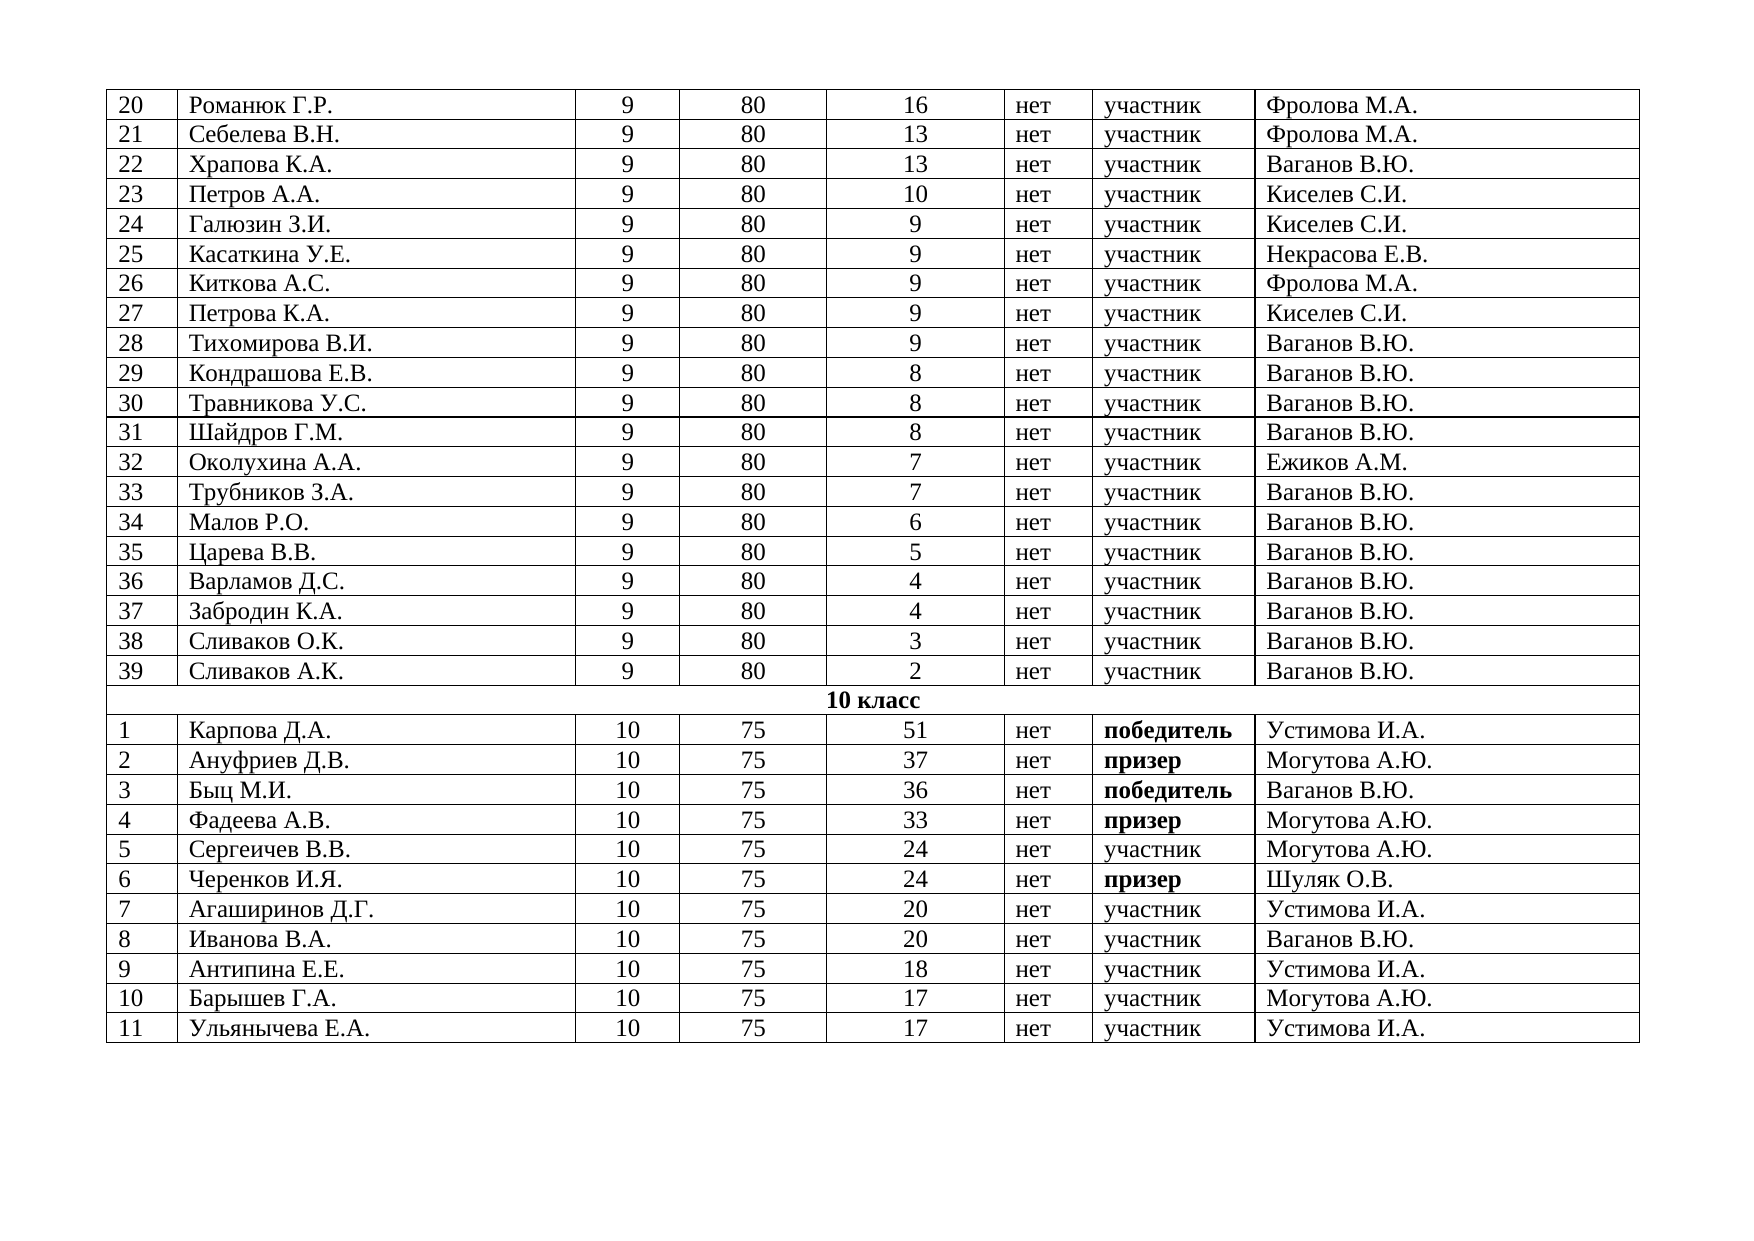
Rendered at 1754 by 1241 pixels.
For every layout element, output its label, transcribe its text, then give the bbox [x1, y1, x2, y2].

table_cell 9 [576, 447, 679, 476]
table_cell призер [1093, 745, 1254, 774]
table_cell 80 [680, 537, 826, 565]
table_cell Храпова К.А. [178, 149, 575, 178]
table_cell 9 [576, 596, 679, 625]
table_cell 10 [576, 984, 679, 1012]
table_cell Устимова И.А. [1256, 954, 1639, 982]
table_cell нет [1005, 537, 1092, 565]
table_cell 9 [576, 90, 679, 118]
table_cell Антипина Е.Е. [178, 954, 575, 982]
table_cell 9 [576, 209, 679, 238]
table_cell Агаширинов Д.Г. [178, 894, 575, 923]
table_cell участник [1093, 984, 1254, 1012]
table_cell 80 [680, 566, 826, 595]
table_cell 9 [576, 537, 679, 565]
table_cell участник [1093, 239, 1254, 267]
table_cell 9 [576, 388, 679, 416]
table_cell 80 [680, 209, 826, 238]
table_cell нет [1005, 715, 1092, 744]
table_cell 7 [827, 447, 1004, 476]
table_cell 37 [107, 596, 177, 625]
table_cell 7 [107, 894, 177, 923]
table_cell 24 [827, 835, 1004, 863]
table_cell 9 [827, 269, 1004, 297]
table_cell 37 [827, 745, 1004, 774]
table_cell 9 [576, 269, 679, 297]
table_cell Ваганов В.Ю. [1256, 656, 1639, 684]
table_cell нет [1005, 626, 1092, 655]
table_cell 16 [827, 90, 1004, 118]
table_cell нет [1005, 775, 1092, 804]
table_cell участник [1093, 209, 1254, 238]
table_cell участник [1093, 90, 1254, 118]
table_cell 20 [827, 924, 1004, 953]
table_cell Ваганов В.Ю. [1256, 388, 1639, 416]
table_cell 22 [107, 149, 177, 178]
table_cell участник [1093, 656, 1254, 684]
table_cell 75 [680, 984, 826, 1012]
table_cell 36 [107, 566, 177, 595]
table_cell Малов Р.О. [178, 507, 575, 536]
table_cell Могутова А.Ю. [1256, 805, 1639, 833]
table_cell Петров А.А. [178, 179, 575, 208]
table_cell 75 [680, 835, 826, 863]
table_cell 80 [680, 239, 826, 267]
table_cell нет [1005, 388, 1092, 416]
table_cell 10 [576, 924, 679, 953]
table_cell победитель [1093, 715, 1254, 744]
table_cell Ульянычева Е.А. [178, 1013, 575, 1042]
table_cell 9 [827, 298, 1004, 327]
table_cell Шайдров Г.М. [178, 418, 575, 446]
table_cell нет [1005, 298, 1092, 327]
table_cell 10 [576, 805, 679, 833]
table_cell Ваганов В.Ю. [1256, 924, 1639, 953]
table_cell участник [1093, 924, 1254, 953]
table_cell нет [1005, 835, 1092, 863]
table_cell 9 [827, 328, 1004, 357]
table_cell Сливаков О.К. [178, 626, 575, 655]
table_cell 11 [107, 1013, 177, 1042]
table_cell 51 [827, 715, 1004, 744]
table_cell 75 [680, 1013, 826, 1042]
table_cell 75 [680, 924, 826, 953]
table_cell Ануфриев Д.В. [178, 745, 575, 774]
table_cell Романюк Г.Р. [178, 90, 575, 118]
table_cell 9 [827, 239, 1004, 267]
table_cell Касаткина У.Е. [178, 239, 575, 267]
table_cell участник [1093, 418, 1254, 446]
table_cell 25 [107, 239, 177, 267]
table_cell Устимова И.А. [1256, 894, 1639, 923]
table_cell 8 [827, 358, 1004, 387]
table_cell 9 [576, 120, 679, 148]
table_cell 10 [827, 179, 1004, 208]
table_cell 20 [107, 90, 177, 118]
table_cell нет [1005, 418, 1092, 446]
table_cell нет [1005, 656, 1092, 684]
table_cell участник [1093, 328, 1254, 357]
table_cell нет [1005, 864, 1092, 893]
table_cell 80 [680, 328, 826, 357]
table_cell Устимова И.А. [1256, 715, 1639, 744]
table_cell 21 [107, 120, 177, 148]
table_cell Фадеева А.В. [178, 805, 575, 833]
table_cell участник [1093, 120, 1254, 148]
table_cell участник [1093, 1013, 1254, 1042]
table_cell 9 [576, 507, 679, 536]
table_cell Шуляк О.В. [1256, 864, 1639, 893]
table_cell нет [1005, 149, 1092, 178]
table_cell участник [1093, 358, 1254, 387]
table_cell нет [1005, 954, 1092, 982]
table_cell 10 [576, 775, 679, 804]
table_cell Ваганов В.Ю. [1256, 596, 1639, 625]
table_cell 26 [107, 269, 177, 297]
table_cell нет [1005, 805, 1092, 833]
table_cell 9 [576, 626, 679, 655]
table_cell призер [1093, 805, 1254, 833]
table_cell 6 [827, 507, 1004, 536]
table_cell 80 [680, 120, 826, 148]
table_cell 10 [576, 745, 679, 774]
table_cell нет [1005, 269, 1092, 297]
table_cell 2 [827, 656, 1004, 684]
table_cell нет [1005, 120, 1092, 148]
table_cell 9 [576, 179, 679, 208]
table_cell участник [1093, 894, 1254, 923]
table_cell нет [1005, 566, 1092, 595]
table_cell Травникова У.С. [178, 388, 575, 416]
table_cell 13 [827, 120, 1004, 148]
table_cell 80 [680, 507, 826, 536]
table_cell 75 [680, 775, 826, 804]
table_cell Некрасова Е.В. [1256, 239, 1639, 267]
table_cell 13 [827, 149, 1004, 178]
table_cell Ваганов В.Ю. [1256, 477, 1639, 506]
table_cell 9 [576, 566, 679, 595]
table_cell 2 [107, 745, 177, 774]
table_cell 8 [827, 388, 1004, 416]
table_cell участник [1093, 835, 1254, 863]
table_cell 80 [680, 179, 826, 208]
table_cell 75 [680, 954, 826, 982]
table_cell участник [1093, 566, 1254, 595]
table_cell нет [1005, 358, 1092, 387]
table_cell нет [1005, 447, 1092, 476]
table_cell призер [1093, 864, 1254, 893]
table_cell Ваганов В.Ю. [1256, 775, 1639, 804]
table_cell Ваганов В.Ю. [1256, 566, 1639, 595]
table_cell 38 [107, 626, 177, 655]
table_cell участник [1093, 179, 1254, 208]
table_cell участник [1093, 447, 1254, 476]
table_cell 75 [680, 715, 826, 744]
table_cell Себелева В.Н. [178, 120, 575, 148]
table_cell 10 [576, 715, 679, 744]
table_cell нет [1005, 984, 1092, 1012]
table_cell 35 [107, 537, 177, 565]
table_cell 24 [827, 864, 1004, 893]
table_cell 10 [576, 1013, 679, 1042]
table_cell 9 [576, 149, 679, 178]
table_cell Ежиков А.М. [1256, 447, 1639, 476]
table_cell 27 [107, 298, 177, 327]
table_cell 4 [827, 596, 1004, 625]
table_cell Ваганов В.Ю. [1256, 537, 1639, 565]
table_cell нет [1005, 328, 1092, 357]
table_cell 3 [827, 626, 1004, 655]
table_cell Иванова В.А. [178, 924, 575, 953]
table_cell Петрова К.А. [178, 298, 575, 327]
table_cell 33 [827, 805, 1004, 833]
table_cell 80 [680, 90, 826, 118]
table_cell 1 [107, 715, 177, 744]
table_cell 5 [107, 835, 177, 863]
table_cell 80 [680, 447, 826, 476]
table_cell 24 [107, 209, 177, 238]
table_cell 10 [576, 954, 679, 982]
table_cell нет [1005, 745, 1092, 774]
table_cell нет [1005, 477, 1092, 506]
table_cell 8 [827, 418, 1004, 446]
table_cell 5 [827, 537, 1004, 565]
table_cell 80 [680, 388, 826, 416]
table_cell Ваганов В.Ю. [1256, 626, 1639, 655]
table_cell нет [1005, 924, 1092, 953]
table_cell 9 [576, 239, 679, 267]
table_cell 80 [680, 418, 826, 446]
table_cell 80 [680, 477, 826, 506]
table_cell 80 [680, 626, 826, 655]
table_cell 6 [107, 864, 177, 893]
table_cell Ваганов В.Ю. [1256, 328, 1639, 357]
table_cell Царева В.В. [178, 537, 575, 565]
table_cell Кондрашова Е.В. [178, 358, 575, 387]
table_cell Фролова М.А. [1256, 269, 1639, 297]
table_cell участник [1093, 507, 1254, 536]
table_cell 33 [107, 477, 177, 506]
table_cell 10 [107, 984, 177, 1012]
table_cell Ваганов В.Ю. [1256, 507, 1639, 536]
table_cell 4 [107, 805, 177, 833]
table_cell победитель [1093, 775, 1254, 804]
table_cell Барышев Г.А. [178, 984, 575, 1012]
table_cell участник [1093, 388, 1254, 416]
table_cell Галюзин З.И. [178, 209, 575, 238]
table_cell участник [1093, 269, 1254, 297]
table_cell нет [1005, 596, 1092, 625]
table_cell 80 [680, 149, 826, 178]
table_cell участник [1093, 537, 1254, 565]
table_cell Сергеичев В.В. [178, 835, 575, 863]
table_cell 23 [107, 179, 177, 208]
table_cell Киселев С.И. [1256, 298, 1639, 327]
table_cell Ваганов В.Ю. [1256, 358, 1639, 387]
table_cell Забродин К.А. [178, 596, 575, 625]
table_cell 8 [107, 924, 177, 953]
table_cell участник [1093, 149, 1254, 178]
table_cell 3 [107, 775, 177, 804]
table_cell 29 [107, 358, 177, 387]
table_cell 80 [680, 596, 826, 625]
table_cell 9 [576, 418, 679, 446]
table_cell 10 [576, 894, 679, 923]
table_cell Устимова И.А. [1256, 1013, 1639, 1042]
table_cell 9 [827, 209, 1004, 238]
table_cell 80 [680, 358, 826, 387]
table_cell 39 [107, 656, 177, 684]
table_cell нет [1005, 209, 1092, 238]
table_cell Трубников З.А. [178, 477, 575, 506]
table_cell 9 [107, 954, 177, 982]
table_cell участник [1093, 298, 1254, 327]
table_cell нет [1005, 179, 1092, 208]
table_cell 75 [680, 745, 826, 774]
table_cell 9 [576, 477, 679, 506]
table_cell 75 [680, 864, 826, 893]
table_cell Киткова А.С. [178, 269, 575, 297]
table_cell 80 [680, 656, 826, 684]
table_cell Тихомирова В.И. [178, 328, 575, 357]
table_cell участник [1093, 626, 1254, 655]
table_cell 18 [827, 954, 1004, 982]
table_cell 28 [107, 328, 177, 357]
table_cell Быц М.И. [178, 775, 575, 804]
table_cell 10 [576, 864, 679, 893]
table_cell 36 [827, 775, 1004, 804]
table_cell нет [1005, 894, 1092, 923]
table_cell 4 [827, 566, 1004, 595]
table_cell 9 [576, 298, 679, 327]
table_cell 17 [827, 1013, 1004, 1042]
table_cell Могутова А.Ю. [1256, 835, 1639, 863]
table_cell 75 [680, 894, 826, 923]
table_cell Фролова М.А. [1256, 90, 1639, 118]
table_cell участник [1093, 596, 1254, 625]
table_cell нет [1005, 507, 1092, 536]
table_cell Могутова А.Ю. [1256, 745, 1639, 774]
table_cell 75 [680, 805, 826, 833]
table_cell Сливаков А.К. [178, 656, 575, 684]
table_cell 17 [827, 984, 1004, 1012]
table_cell участник [1093, 477, 1254, 506]
table_cell 80 [680, 269, 826, 297]
table_cell 32 [107, 447, 177, 476]
table_cell 9 [576, 358, 679, 387]
table_cell Варламов Д.С. [178, 566, 575, 595]
table_cell Ваганов В.Ю. [1256, 149, 1639, 178]
table_cell 9 [576, 656, 679, 684]
table_cell Околухина А.А. [178, 447, 575, 476]
table_cell нет [1005, 90, 1092, 118]
table_cell Черенков И.Я. [178, 864, 575, 893]
table_cell 7 [827, 477, 1004, 506]
table_cell нет [1005, 239, 1092, 267]
table_cell участник [1093, 954, 1254, 982]
table_cell 9 [576, 328, 679, 357]
table_cell 10 класс [107, 686, 1639, 714]
table_cell Ваганов В.Ю. [1256, 418, 1639, 446]
table_cell Могутова А.Ю. [1256, 984, 1639, 1012]
table_cell 10 [576, 835, 679, 863]
table_cell Карпова Д.А. [178, 715, 575, 744]
table_cell нет [1005, 1013, 1092, 1042]
table_cell 80 [680, 298, 826, 327]
table_cell 30 [107, 388, 177, 416]
table_cell Фролова М.А. [1256, 120, 1639, 148]
table_cell 20 [827, 894, 1004, 923]
table_cell Киселев С.И. [1256, 179, 1639, 208]
table_cell 31 [107, 418, 177, 446]
table_cell Киселев С.И. [1256, 209, 1639, 238]
table_cell 34 [107, 507, 177, 536]
